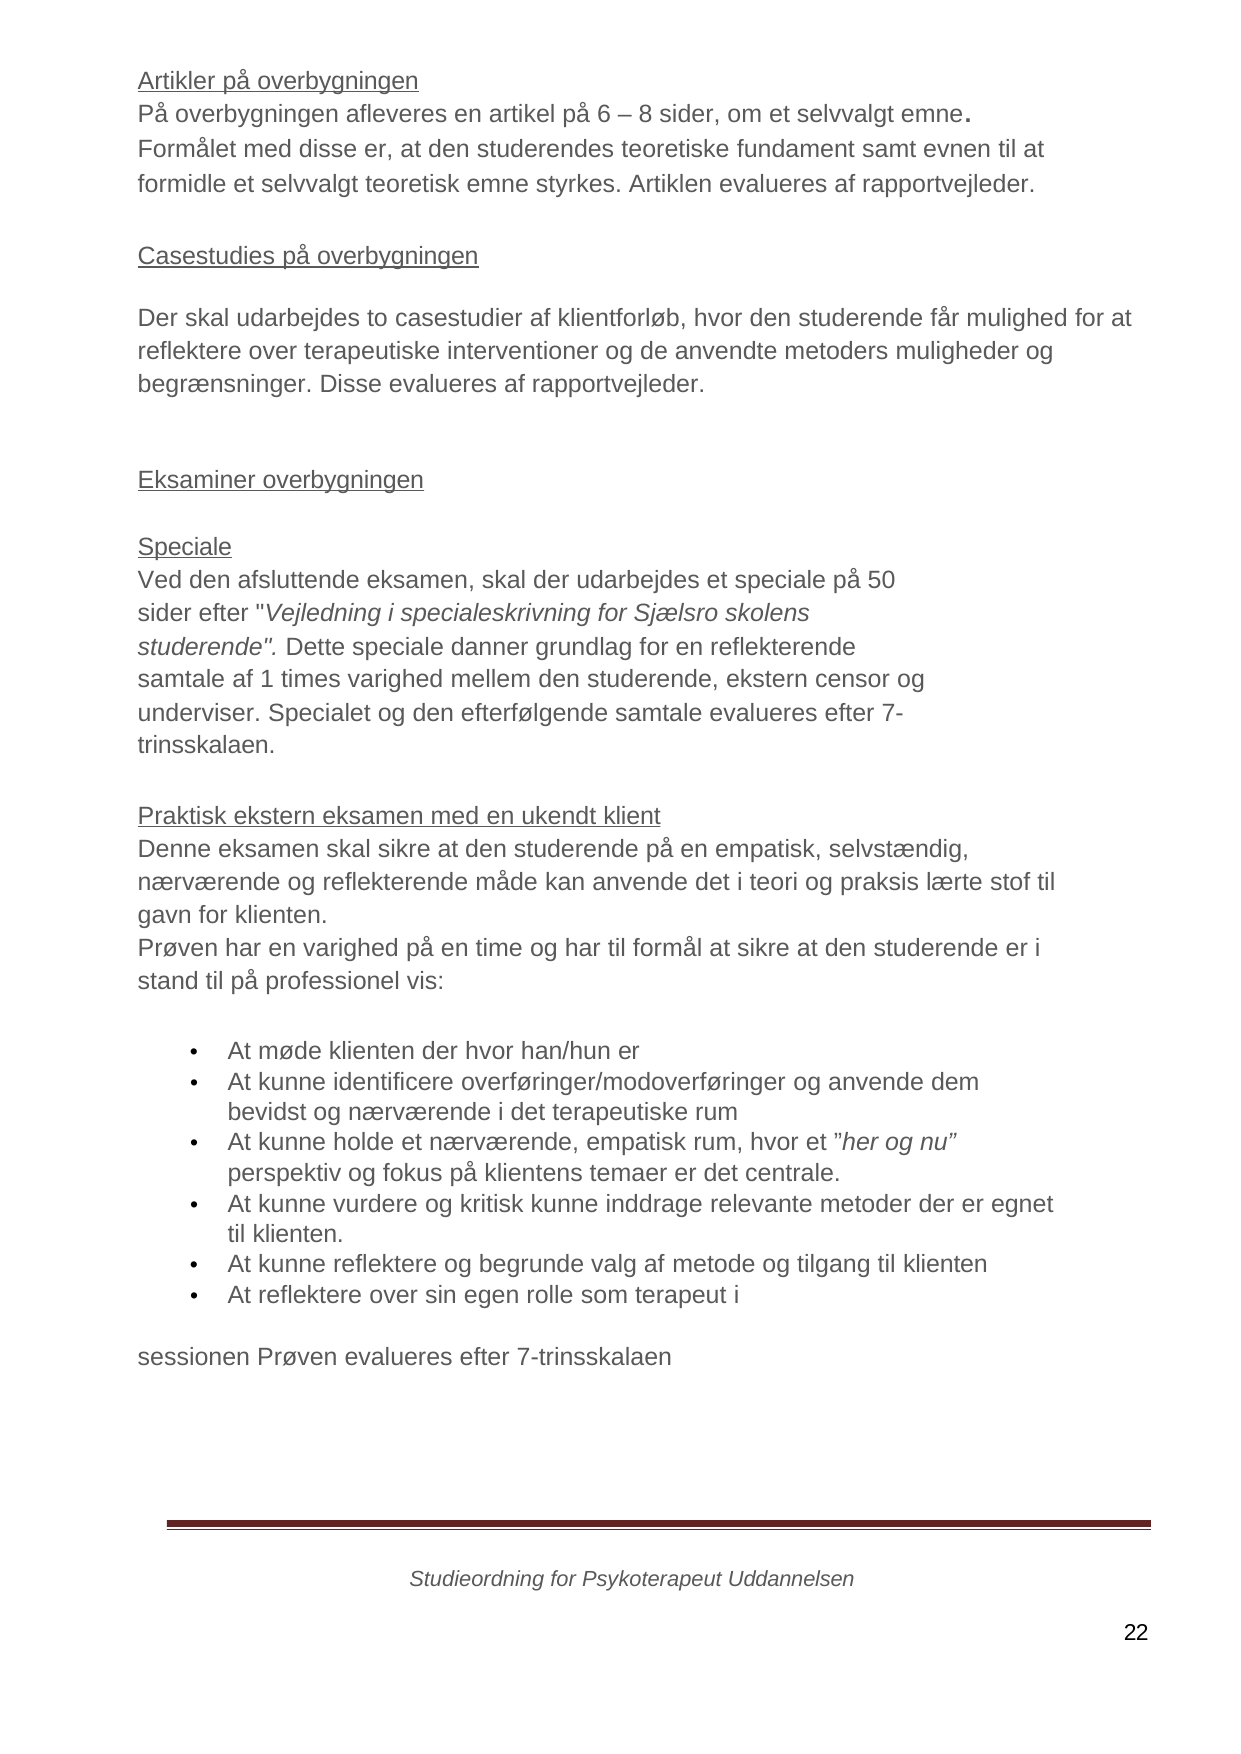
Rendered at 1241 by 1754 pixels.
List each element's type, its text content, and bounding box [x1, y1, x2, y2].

text Artikler på overbygningen [137, 66, 1194, 95]
list At kunne reflektere og begrunde valg af metode og tilgang til klienten [189, 1249, 1194, 1278]
list At kunne identificere overføringer/modoverføringer og anvende dem bevidst og nærværende i det terapeutiske rum [190, 1067, 1066, 1126]
picture [166, 1520, 1151, 1530]
text Ved den afsluttende eksamen, skal der udarbejdes et speciale på 50 sider efter "Vejledning i specialeskrivning for Sjælsro skolens studerende". Dette speciale danner grundlag for en reflekterende samtale af 1 times varighed mellem den studerende, ekstern censor og underviser. Specialet og den efterfølgende samtale evalueres efter 7- trinsskalaen. [137, 565, 942, 759]
text Prøven har en varighed på en time og har til formål at sikre at den studerende er i stand til på professionel vis: [137, 933, 1043, 995]
text Der skal udarbejdes to casestudier af klientforløb, hvor den studerende får mulighed for at reflektere over terapeutiske interventioner og de anvendte metoders muligheder og begrænsninger. Disse evalueres af rapportvejleder. [137, 303, 1194, 398]
text Casestudies på overbygningen [137, 241, 1194, 270]
list At kunne holde et nærværende, empatisk rum, hvor et ”her og nu” perspektiv og fokus på klientens temaer er det centrale. [190, 1127, 1076, 1187]
text Praktisk ekstern eksamen med en ukendt klient [137, 801, 1194, 829]
text Speciale [137, 532, 1194, 561]
text Denne eksamen skal sikre at den studerende på en empatisk, selvstændig, nærværende og reflekterende måde kan anvende det i teori og praksis lærte stof til gavn for klienten. [137, 834, 1086, 929]
text På overbygningen afleveres en artikel på 6 – 8 sider, om et selvvalgt emne. Formålet med disse er, at den studerendes teoretiske fundament samt evnen til at formidle et selvvalgt teoretisk emne styrkes. Artiklen evalueres af rapportvejleder. [137, 99, 1066, 197]
list At møde klienten der hvor han/hun er [189, 1036, 1194, 1065]
list At kunne vurdere og kritisk kunne inddrage relevante metoder der er egnet til klienten. [190, 1189, 1078, 1248]
text Eksaminer overbygningen [137, 465, 1194, 494]
list At reflektere over sin egen rolle som terapeut i sessionen Prøven evalueres efter 7-trinsskalaen [137, 1280, 858, 1371]
